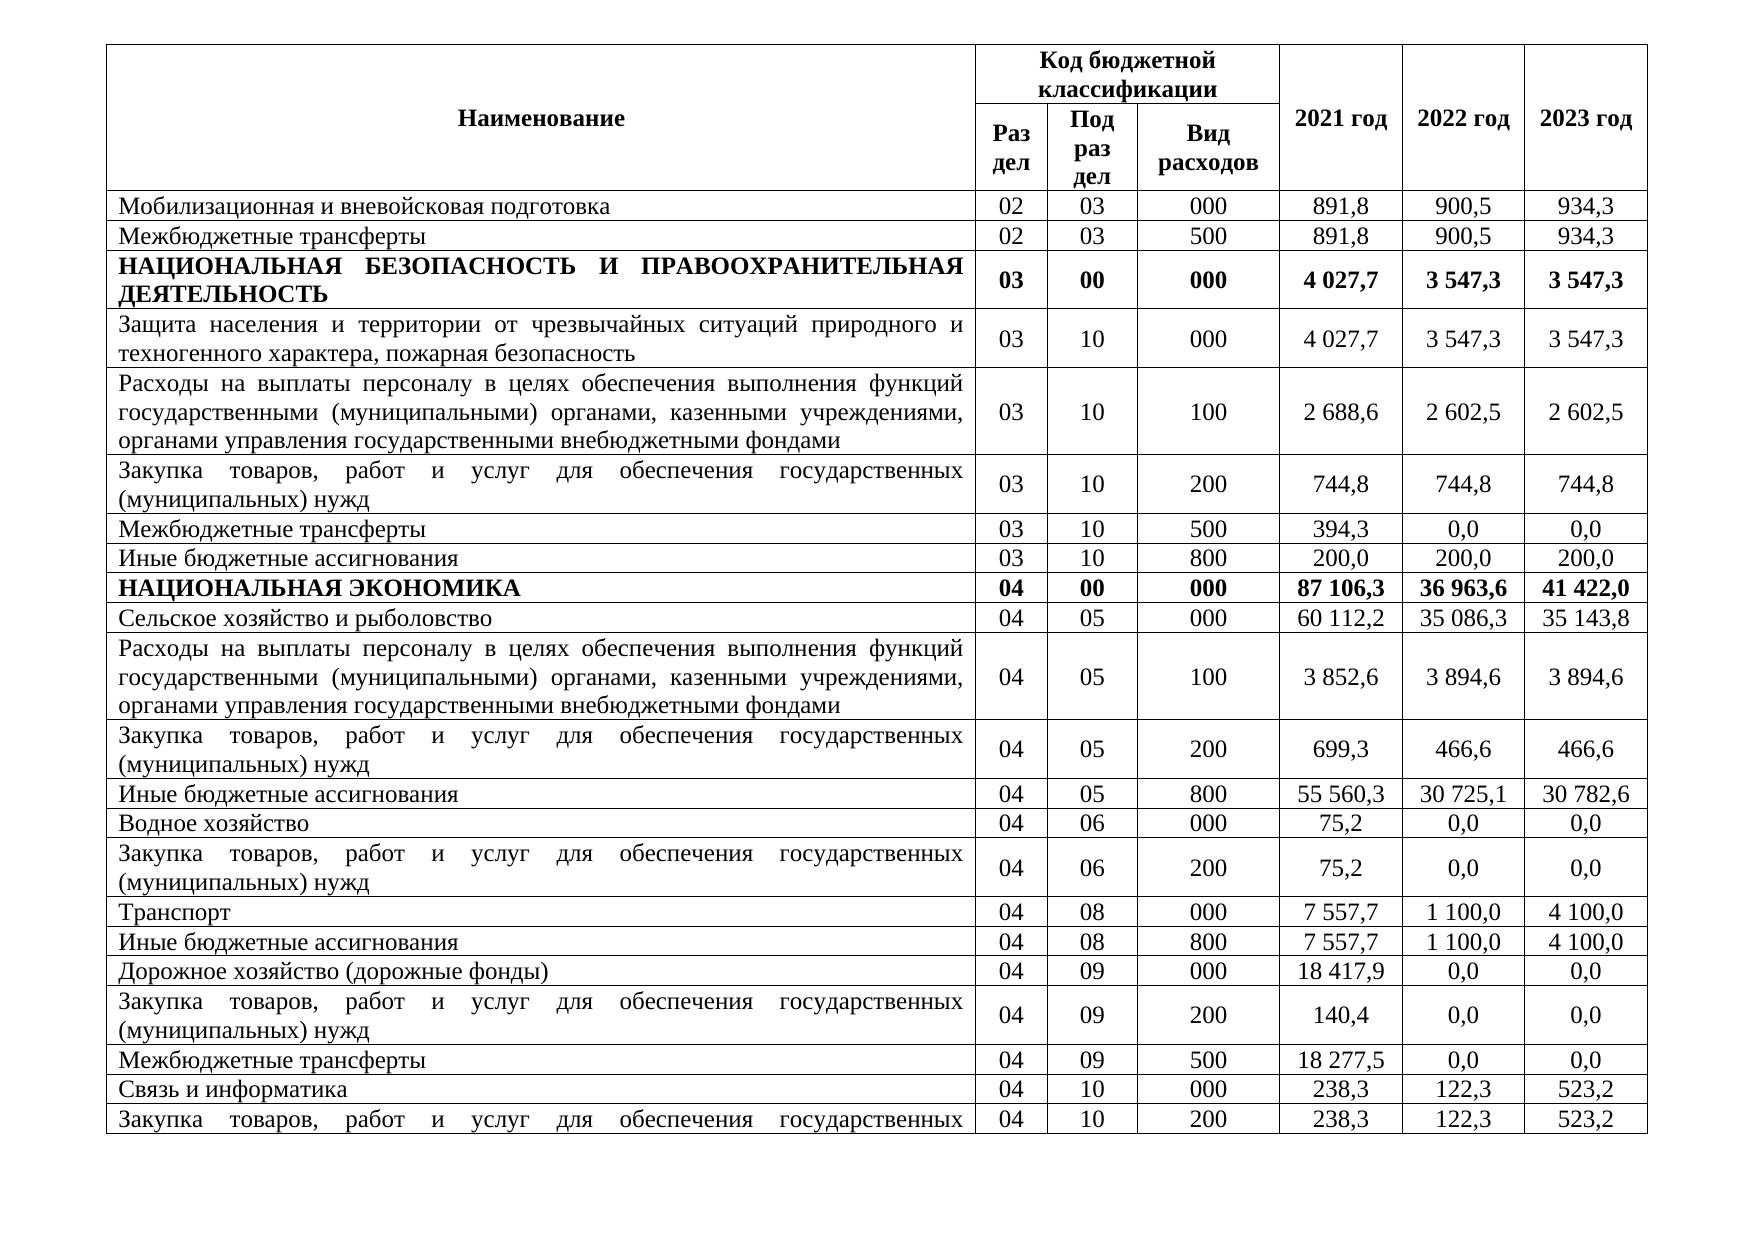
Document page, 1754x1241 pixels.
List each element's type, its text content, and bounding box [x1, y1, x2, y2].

table_cell Закупка товаров, работ и услуг для обеспечения государственных (муниципальных) нужд [107, 838, 975, 896]
table_cell 04 [976, 809, 1047, 837]
table_cell 75,2 [1280, 809, 1402, 837]
table_cell 200,0 [1280, 544, 1402, 572]
table_cell 3 547,3 [1525, 251, 1647, 308]
table_cell 238,3 [1280, 1075, 1402, 1103]
table_cell 1 100,0 [1403, 927, 1524, 955]
table_cell Дорожное хозяйство (дорожные фонды) [107, 956, 975, 985]
table_cell 744,8 [1525, 455, 1647, 513]
table_cell 200 [1138, 720, 1279, 778]
table_cell 41 422,0 [1525, 573, 1647, 602]
table_cell 4 027,7 [1280, 251, 1402, 308]
table_cell 35 086,3 [1403, 603, 1524, 632]
table_cell 08 [1048, 897, 1137, 926]
table_header Код бюджетной классификации [976, 45, 1279, 103]
table_cell 0,0 [1525, 956, 1647, 985]
table_cell Вид расходов [1138, 104, 1279, 190]
table_cell 10 [1048, 544, 1137, 572]
table_cell 04 [976, 897, 1047, 926]
table_cell Связь и информатика [107, 1075, 975, 1103]
table_cell 0,0 [1525, 809, 1647, 837]
table_cell 3 894,6 [1525, 633, 1647, 719]
table_cell Иные бюджетные ассигнования [107, 927, 975, 955]
table_cell 0,0 [1525, 986, 1647, 1044]
table_cell 10 [1048, 1075, 1137, 1103]
table_cell 900,5 [1403, 191, 1524, 220]
table_cell 891,8 [1280, 191, 1402, 220]
table_cell 55 560,3 [1280, 779, 1402, 807]
table_cell 900,5 [1403, 221, 1524, 250]
table_cell 000 [1138, 603, 1279, 632]
table_cell 744,8 [1403, 455, 1524, 513]
table_cell 934,3 [1525, 191, 1647, 220]
table_cell 02 [976, 191, 1047, 220]
table_cell 18 417,9 [1280, 956, 1402, 985]
table_cell 000 [1138, 956, 1279, 985]
table_cell 200 [1138, 1104, 1279, 1133]
table_cell Мобилизационная и вневойсковая подготовка [107, 191, 975, 220]
table_cell 3 547,3 [1403, 309, 1524, 367]
table_cell Закупка товаров, работ и услуг для обеспечения государственных (муниципальных) нужд [107, 455, 975, 513]
table_header 2023 год [1525, 45, 1647, 190]
table_cell 1 100,0 [1403, 897, 1524, 926]
table_cell 891,8 [1280, 221, 1402, 250]
table_cell 200,0 [1525, 544, 1647, 572]
table_cell 7 557,7 [1280, 927, 1402, 955]
table_cell Раз дел [976, 104, 1047, 190]
table_cell 4 100,0 [1525, 897, 1647, 926]
table_cell 02 [976, 221, 1047, 250]
table_cell 7 557,7 [1280, 897, 1402, 926]
table_header 2022 год [1403, 45, 1524, 190]
table_cell 3 852,6 [1280, 633, 1402, 719]
table_cell 3 547,3 [1525, 309, 1647, 367]
table_cell 200,0 [1403, 544, 1524, 572]
table_cell 05 [1048, 603, 1137, 632]
table_cell 04 [976, 956, 1047, 985]
table_cell 2 602,5 [1403, 368, 1524, 454]
table_cell 238,3 [1280, 1104, 1402, 1133]
table_cell 03 [1048, 191, 1137, 220]
table_cell Межбюджетные трансферты [107, 1045, 975, 1073]
table_cell 800 [1138, 779, 1279, 807]
table_cell 04 [976, 927, 1047, 955]
table_cell 60 112,2 [1280, 603, 1402, 632]
table_cell 03 [976, 455, 1047, 513]
table_cell НАЦИОНАЛЬНАЯ ЭКОНОМИКА [107, 573, 975, 602]
table_cell 75,2 [1280, 838, 1402, 896]
table_cell 000 [1138, 251, 1279, 308]
table_cell Закупка товаров, работ и услуг для обеспечения государственных (муниципальных) нужд [107, 720, 975, 778]
table_cell 200 [1138, 455, 1279, 513]
table_cell 0,0 [1403, 1045, 1524, 1073]
table_cell 500 [1138, 221, 1279, 250]
table_cell 000 [1138, 897, 1279, 926]
table_cell 394,3 [1280, 514, 1402, 542]
table_cell 000 [1138, 191, 1279, 220]
table_cell 0,0 [1525, 1045, 1647, 1073]
table_cell 03 [976, 251, 1047, 308]
table_cell Сельское хозяйство и рыболовство [107, 603, 975, 632]
table_cell НАЦИОНАЛЬНАЯ БЕЗОПАСНОСТЬ И ПРАВООХРАНИТЕЛЬНАЯ ДЕЯТЕЛЬНОСТЬ [107, 251, 975, 308]
table_cell Иные бюджетные ассигнования [107, 779, 975, 807]
table_cell 09 [1048, 1045, 1137, 1073]
table_cell 04 [976, 1045, 1047, 1073]
table_cell 03 [976, 368, 1047, 454]
table_cell 30 725,1 [1403, 779, 1524, 807]
table_cell 500 [1138, 1045, 1279, 1073]
table_cell 523,2 [1525, 1104, 1647, 1133]
table_cell 744,8 [1280, 455, 1402, 513]
table_cell 04 [976, 1104, 1047, 1133]
table_cell 06 [1048, 838, 1137, 896]
table_cell 800 [1138, 544, 1279, 572]
table_cell 4 100,0 [1525, 927, 1647, 955]
table_cell 0,0 [1403, 956, 1524, 985]
table_cell 122,3 [1403, 1104, 1524, 1133]
table_cell Иные бюджетные ассигнования [107, 544, 975, 572]
table_cell 140,4 [1280, 986, 1402, 1044]
table_cell 00 [1048, 251, 1137, 308]
table_cell 36 963,6 [1403, 573, 1524, 602]
table_cell 04 [976, 573, 1047, 602]
table_cell 03 [976, 544, 1047, 572]
table_cell 04 [976, 633, 1047, 719]
table_cell 000 [1138, 573, 1279, 602]
table_cell 03 [1048, 221, 1137, 250]
table_cell 000 [1138, 809, 1279, 837]
table_cell 04 [976, 779, 1047, 807]
table_cell 122,3 [1403, 1075, 1524, 1103]
table_cell 0,0 [1403, 986, 1524, 1044]
table_cell Под раз дел [1048, 104, 1137, 190]
table_cell 699,3 [1280, 720, 1402, 778]
table_cell Защита населения и территории от чрезвычайных ситуаций природного и техногенного характера, пожарная безопасность [107, 309, 975, 367]
table_cell Водное хозяйство [107, 809, 975, 837]
table_cell 10 [1048, 1104, 1137, 1133]
table_cell 03 [976, 309, 1047, 367]
table_cell 87 106,3 [1280, 573, 1402, 602]
table_cell 100 [1138, 368, 1279, 454]
table_cell 934,3 [1525, 221, 1647, 250]
table_cell 0,0 [1403, 809, 1524, 837]
table_cell 09 [1048, 956, 1137, 985]
table_cell Межбюджетные трансферты [107, 221, 975, 250]
table_cell 0,0 [1403, 514, 1524, 542]
table_header 2021 год [1280, 45, 1402, 190]
table_cell 08 [1048, 927, 1137, 955]
table_cell 0,0 [1403, 838, 1524, 896]
table_cell 18 277,5 [1280, 1045, 1402, 1073]
table_cell 0,0 [1525, 838, 1647, 896]
table_cell Межбюджетные трансферты [107, 514, 975, 542]
table_cell 4 027,7 [1280, 309, 1402, 367]
table_cell Транспорт [107, 897, 975, 926]
table_cell 04 [976, 1075, 1047, 1103]
table_cell 10 [1048, 368, 1137, 454]
table_cell Закупка товаров, работ и услуг для обеспечения государственных (муниципальных) нужд [107, 986, 975, 1044]
table_cell 05 [1048, 633, 1137, 719]
table_cell 500 [1138, 514, 1279, 542]
table_cell 00 [1048, 573, 1137, 602]
table_cell 05 [1048, 720, 1137, 778]
table_cell 000 [1138, 1075, 1279, 1103]
table_cell 3 547,3 [1403, 251, 1524, 308]
table_cell 03 [976, 514, 1047, 542]
table_cell 523,2 [1525, 1075, 1647, 1103]
table_cell 04 [976, 603, 1047, 632]
table_cell 35 143,8 [1525, 603, 1647, 632]
table_cell 10 [1048, 455, 1137, 513]
table_cell 000 [1138, 309, 1279, 367]
table_cell 09 [1048, 986, 1137, 1044]
table_cell 200 [1138, 986, 1279, 1044]
table_cell 800 [1138, 927, 1279, 955]
table_cell 3 894,6 [1403, 633, 1524, 719]
table_cell 100 [1138, 633, 1279, 719]
table_cell 10 [1048, 309, 1137, 367]
table_cell 30 782,6 [1525, 779, 1647, 807]
table_cell 466,6 [1403, 720, 1524, 778]
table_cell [107, 1104, 975, 1133]
table_cell 04 [976, 986, 1047, 1044]
table_header Наименование [107, 45, 975, 190]
table_cell 2 688,6 [1280, 368, 1402, 454]
table_cell 2 602,5 [1525, 368, 1647, 454]
table_cell 05 [1048, 779, 1137, 807]
table_cell 200 [1138, 838, 1279, 896]
table_cell 04 [976, 838, 1047, 896]
table_cell 10 [1048, 514, 1137, 542]
table_cell 04 [976, 720, 1047, 778]
table_cell 466,6 [1525, 720, 1647, 778]
table_cell 0,0 [1525, 514, 1647, 542]
table_cell 06 [1048, 809, 1137, 837]
